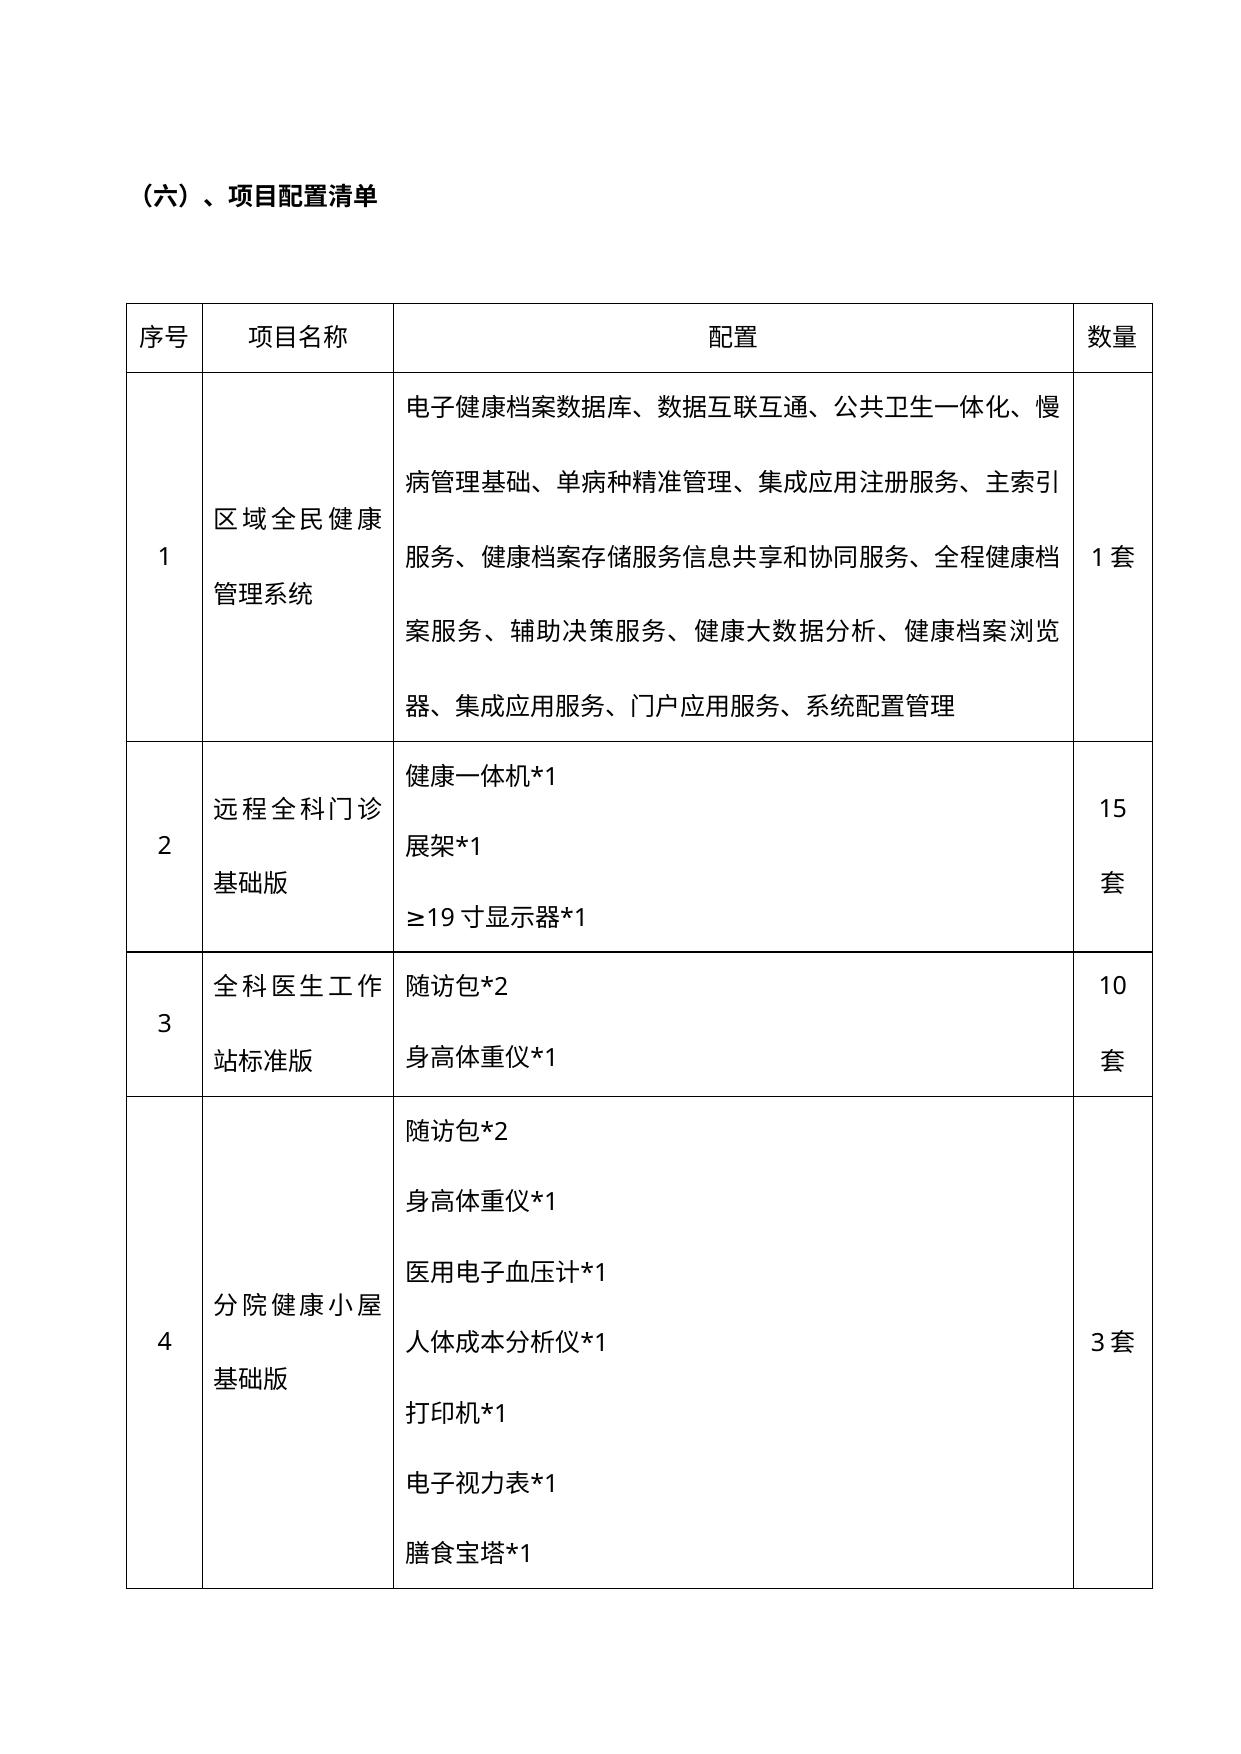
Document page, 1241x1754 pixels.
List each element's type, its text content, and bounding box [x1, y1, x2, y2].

table_header 配置 [394, 304, 1073, 372]
table_cell 1套 [1074, 373, 1152, 741]
table_cell 3套 [1074, 1097, 1152, 1588]
table_cell 1 [127, 373, 202, 741]
table_cell 10套 [1074, 953, 1152, 1096]
table_cell 4 [127, 1097, 202, 1588]
table_cell 电子健康档案数据库、数据互联互通、公共卫生一体化、慢病管理基础、单病种精准管理、集成应用注册服务、主索引服务、健康档案存储服务信息共享和协同服务、全程健康档案服务、辅助决策服务、健康大数据分析、健康档案浏览器、集成应用服务、门户应用服务、系统配置管理 [394, 373, 1073, 741]
table_cell 区域全民健康管理系统 [203, 373, 393, 741]
table_header 项目名称 [203, 304, 393, 372]
table_cell 15套 [1074, 742, 1152, 951]
table_cell 远程全科门诊基础版 [203, 742, 393, 951]
table_cell 3 [127, 953, 202, 1096]
table_cell 健康一体机*1 展架*1 ≥19寸显示器*1 [394, 742, 1073, 951]
table_cell 分院健康小屋基础版 [203, 1097, 393, 1588]
table_cell 全科医生工作站标准版 [203, 953, 393, 1096]
table_header 数量 [1074, 304, 1152, 372]
text （六）、项目配置清单 [128, 162, 1112, 227]
table_cell 随访包*2 身高体重仪*1 [394, 953, 1073, 1096]
table_header 序号 [127, 304, 202, 372]
table_cell 随访包*2 身高体重仪*1 医用电子血压计*1 人体成本分析仪*1 打印机*1 电子视力表*1 膳食宝塔*1 [394, 1097, 1073, 1588]
table_cell 2 [127, 742, 202, 951]
